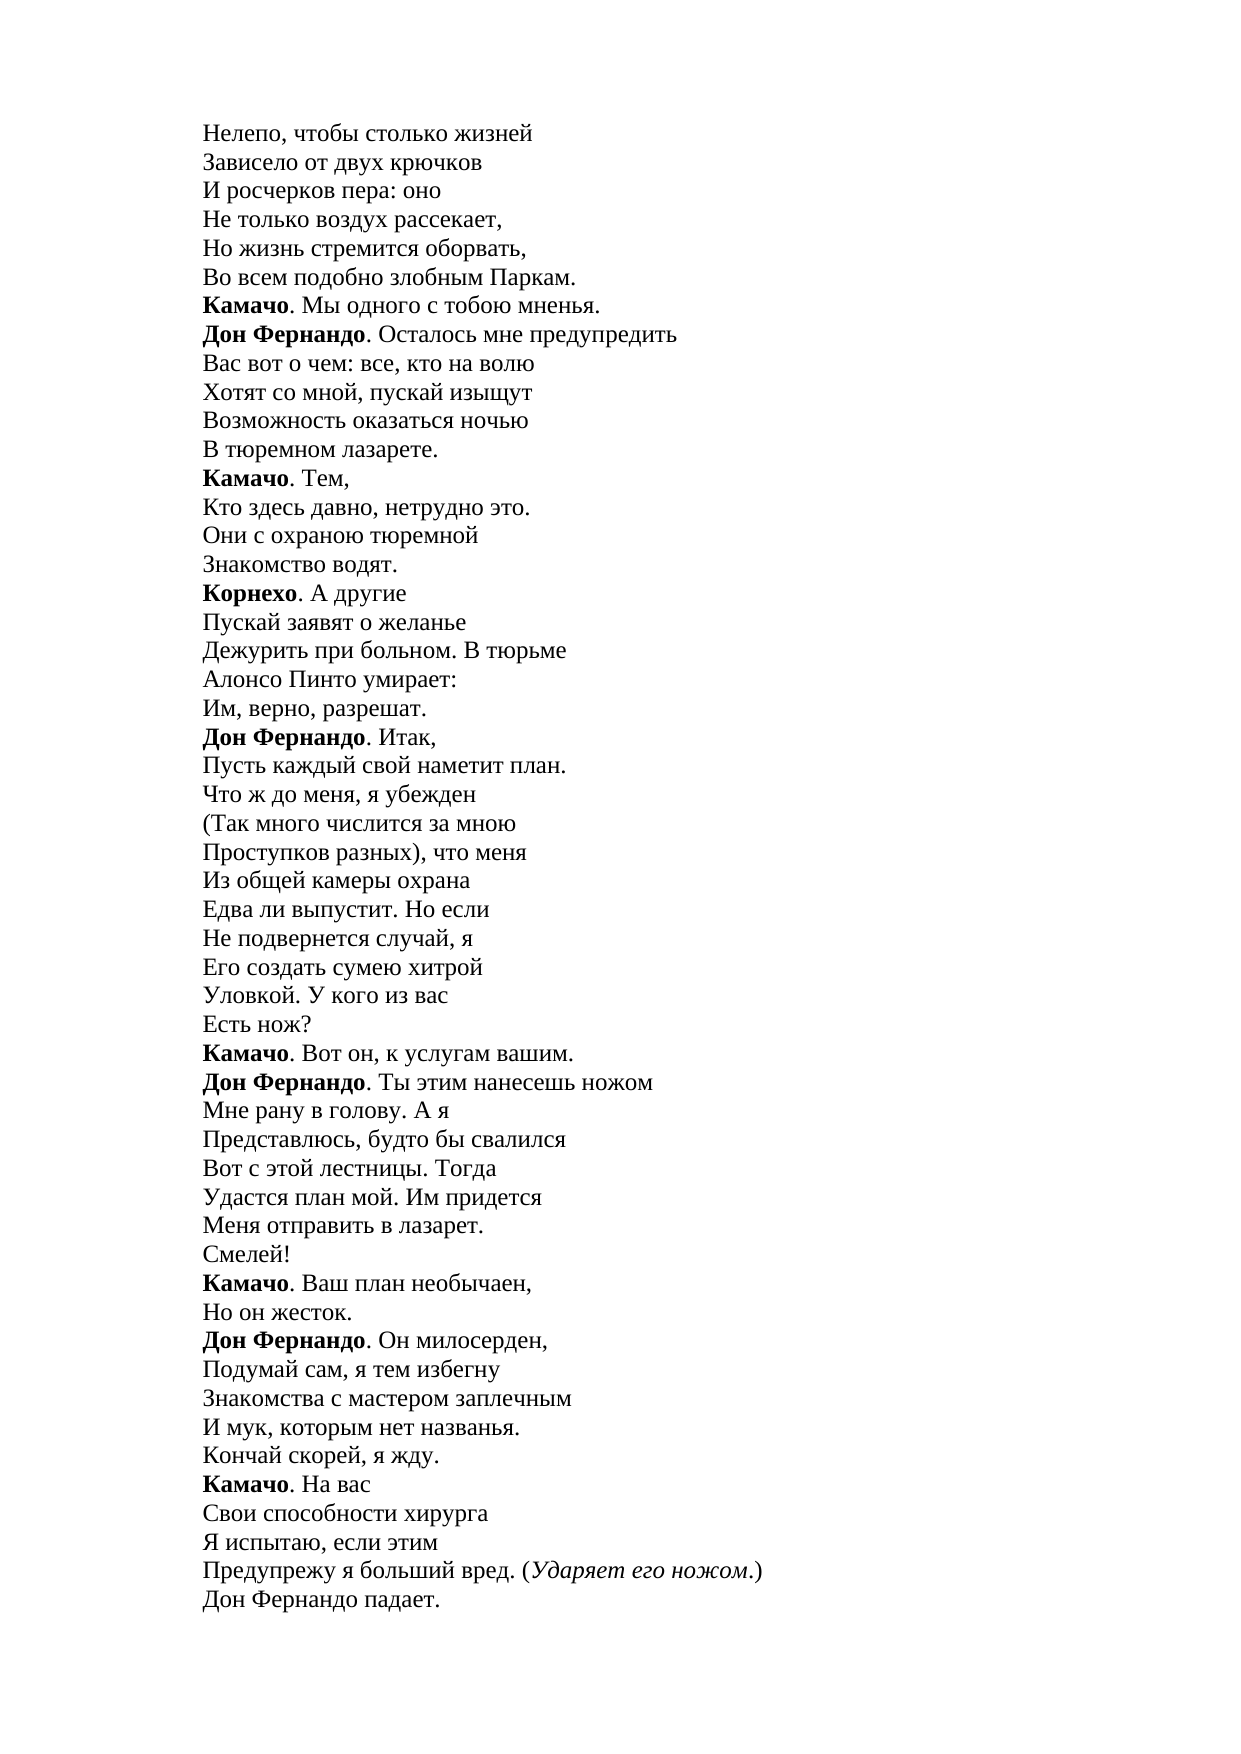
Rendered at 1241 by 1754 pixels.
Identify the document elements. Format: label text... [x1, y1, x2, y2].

text Кто здесь давно, нетрудно это. [177, 492, 1152, 521]
text Смелей! [177, 1239, 1152, 1268]
text Во всем подобно злобным Паркам. [177, 262, 1152, 291]
text Алонсо Пинто умирает: [177, 664, 1152, 693]
text Удастся план мой. Им придется [177, 1182, 1152, 1211]
text Свои способности хирурга [177, 1498, 1152, 1527]
text Не только воздух рассекает, [177, 204, 1152, 233]
text Нелепо, чтобы столько жизней [177, 118, 1152, 147]
text Камачо. Вот он, к услугам вашим. [177, 1038, 1152, 1067]
text Вот с этой лестницы. Тогда [177, 1153, 1152, 1182]
text Камачо. На вас [177, 1469, 1152, 1498]
text Едва ли выпустит. Но если [177, 894, 1152, 923]
text Дон Фернандо. Итак, [177, 722, 1152, 751]
text Но он жесток. [177, 1297, 1152, 1326]
text Подумай сам, я тем избегну [177, 1354, 1152, 1383]
text Проступков разных), что меня [177, 837, 1152, 866]
text Есть нож? [177, 1009, 1152, 1038]
text Пусть каждый свой наметит план. [177, 751, 1152, 779]
text Кончай скорей, я жду. [177, 1441, 1152, 1469]
text Но жизнь стремится оборвать, [177, 233, 1152, 262]
text Его создать сумею хитрой [177, 952, 1152, 981]
text Знакомство водят. [177, 549, 1152, 578]
text Знакомства с мастером заплечным [177, 1383, 1152, 1412]
text Дон Фернандо. Он милосерден, [177, 1326, 1152, 1354]
text И росчерков пера: оно [177, 176, 1152, 204]
text Что ж до меня, я убежден [177, 779, 1152, 808]
text Хотят со мной, пускай изыщут [177, 377, 1152, 406]
text Камачо. Ваш план необычаен, [177, 1268, 1152, 1297]
text Дон Фернандо. Ты этим нанесешь ножом [177, 1067, 1152, 1096]
text Из общей камеры охрана [177, 866, 1152, 894]
text Не подвернется случай, я [177, 923, 1152, 952]
text Предупрежу я больший вред. (Ударяет его ножом.) [177, 1556, 1152, 1584]
text Они с охраною тюремной [177, 521, 1152, 549]
text Меня отправить в лазарет. [177, 1211, 1152, 1239]
text Корнехо. А другие [177, 578, 1152, 607]
text Камачо. Тем, [177, 463, 1152, 492]
text Уловкой. У кого из вас [177, 981, 1152, 1009]
text Вас вот о чем: все, кто на волю [177, 348, 1152, 377]
text Камачо. Мы одного с тобою мненья. [177, 291, 1152, 319]
text Возможность оказаться ночью [177, 406, 1152, 434]
text Мне рану в голову. А я [177, 1096, 1152, 1124]
text Представлюсь, будто бы свалился [177, 1124, 1152, 1153]
text Пускай заявят о желанье [177, 607, 1152, 636]
text Дон Фернандо. Осталось мне предупредить [177, 319, 1152, 348]
text И мук, которым нет названья. [177, 1412, 1152, 1441]
text (Так много числится за мною [177, 808, 1152, 837]
text Дон Фернандо падает. [177, 1584, 1152, 1613]
text Дежурить при больном. В тюрьме [177, 636, 1152, 664]
text Зависело от двух крючков [177, 147, 1152, 176]
text В тюремном лазарете. [177, 434, 1152, 463]
text Им, верно, разрешат. [177, 693, 1152, 722]
text Я испытаю, если этим [177, 1527, 1152, 1556]
